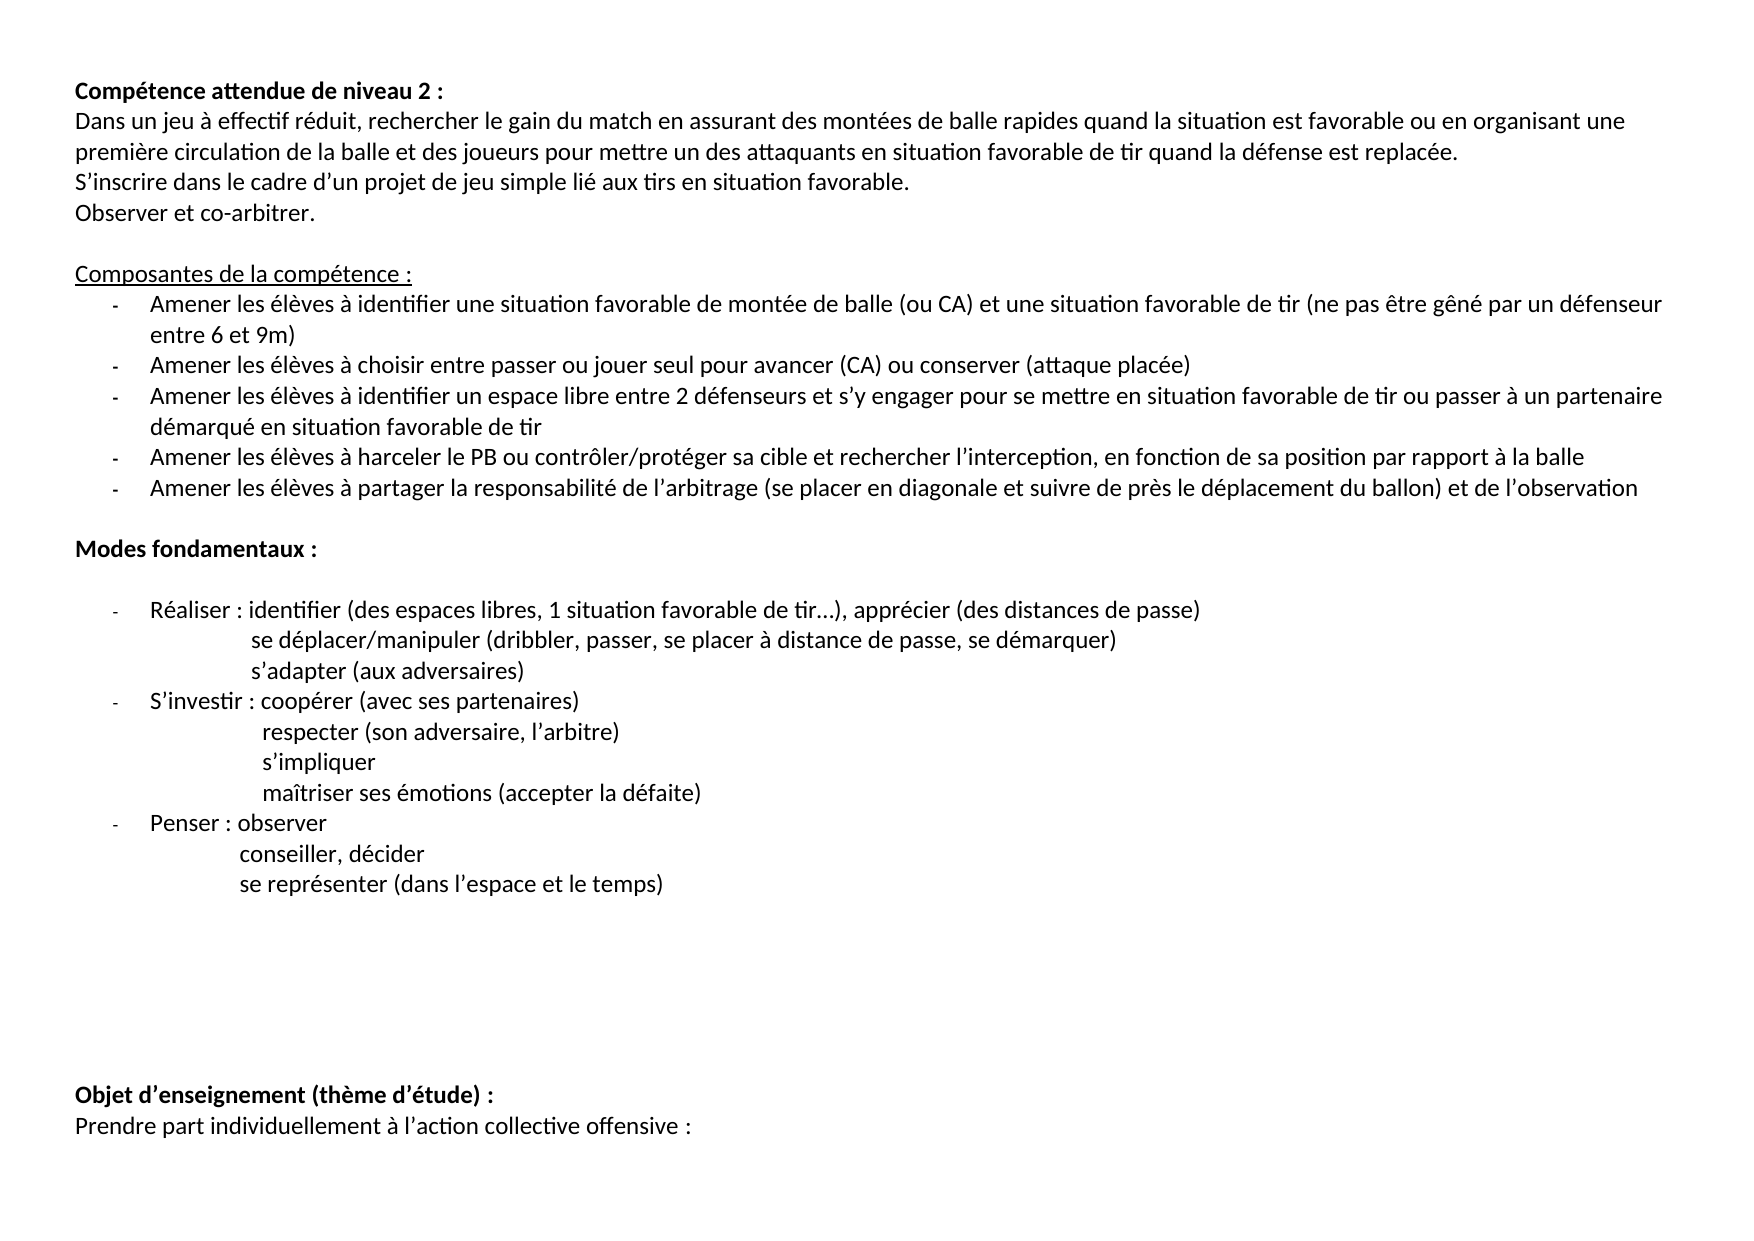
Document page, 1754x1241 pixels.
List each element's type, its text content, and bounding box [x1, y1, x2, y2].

list s’impliquer [222, 746, 1679, 777]
text Objet d’enseignement (thème d’étude) : [75, 1080, 1679, 1110]
list se déplacer/manipuler (dribbler, passer, se placer à distance de passe, se démarquer) [222, 624, 1679, 655]
text Observer et co-arbitrer. [75, 197, 1679, 228]
text Prendre part individuellement à l’action collective offensive : [75, 1110, 1679, 1141]
text S’inscrire dans le cadre d’un projet de jeu simple lié aux tirs en situation favorable. [75, 167, 1679, 197]
list s’adapter (aux adversaires) [222, 655, 1679, 685]
list Réaliser : identifier (des espaces libres, 1 situation favorable de tir…), apprécier (des distances de passe) [112, 594, 1679, 624]
list Penser : observer [112, 807, 1679, 838]
text Modes fondamentaux : [75, 533, 1679, 563]
list conseiller, décider [222, 838, 1679, 868]
list se représenter (dans l’espace et le temps) [222, 868, 1679, 899]
list Amener les élèves à partager la responsabilité de l’arbitrage (se placer en diagonale et suivre de près le déplacement du ballon) et de l’observation [112, 472, 1679, 502]
text Composantes de la compétence : [75, 258, 1679, 289]
list respecter (son adversaire, l’arbitre) [222, 716, 1679, 746]
list Amener les élèves à identifier une situation favorable de montée de balle (ou CA) et une situation favorable de tir (ne pas être gêné par un défenseur entre 6 et 9m) [112, 289, 1679, 350]
list Amener les élèves à choisir entre passer ou jouer seul pour avancer (CA) ou conserver (attaque placée) [112, 350, 1679, 380]
list Amener les élèves à harceler le PB ou contrôler/protéger sa cible et rechercher l’interception, en fonction de sa position par rapport à la balle [112, 441, 1679, 472]
text Dans un jeu à effectif réduit, rechercher le gain du match en assurant des montées de balle rapides quand la situation est favorable ou en organisant une première circulation de la balle et des joueurs pour mettre un des attaquants en situation favorable de tir quand la défense est replacée. [75, 106, 1679, 167]
list maîtriser ses émotions (accepter la défaite) [222, 777, 1679, 807]
list S’investir : coopérer (avec ses partenaires) [112, 685, 1679, 716]
list Amener les élèves à identifier un espace libre entre 2 défenseurs et s’y engager pour se mettre en situation favorable de tir ou passer à un partenaire démarqué en situation favorable de tir [112, 380, 1679, 441]
text Compétence attendue de niveau 2 : [75, 75, 1679, 106]
